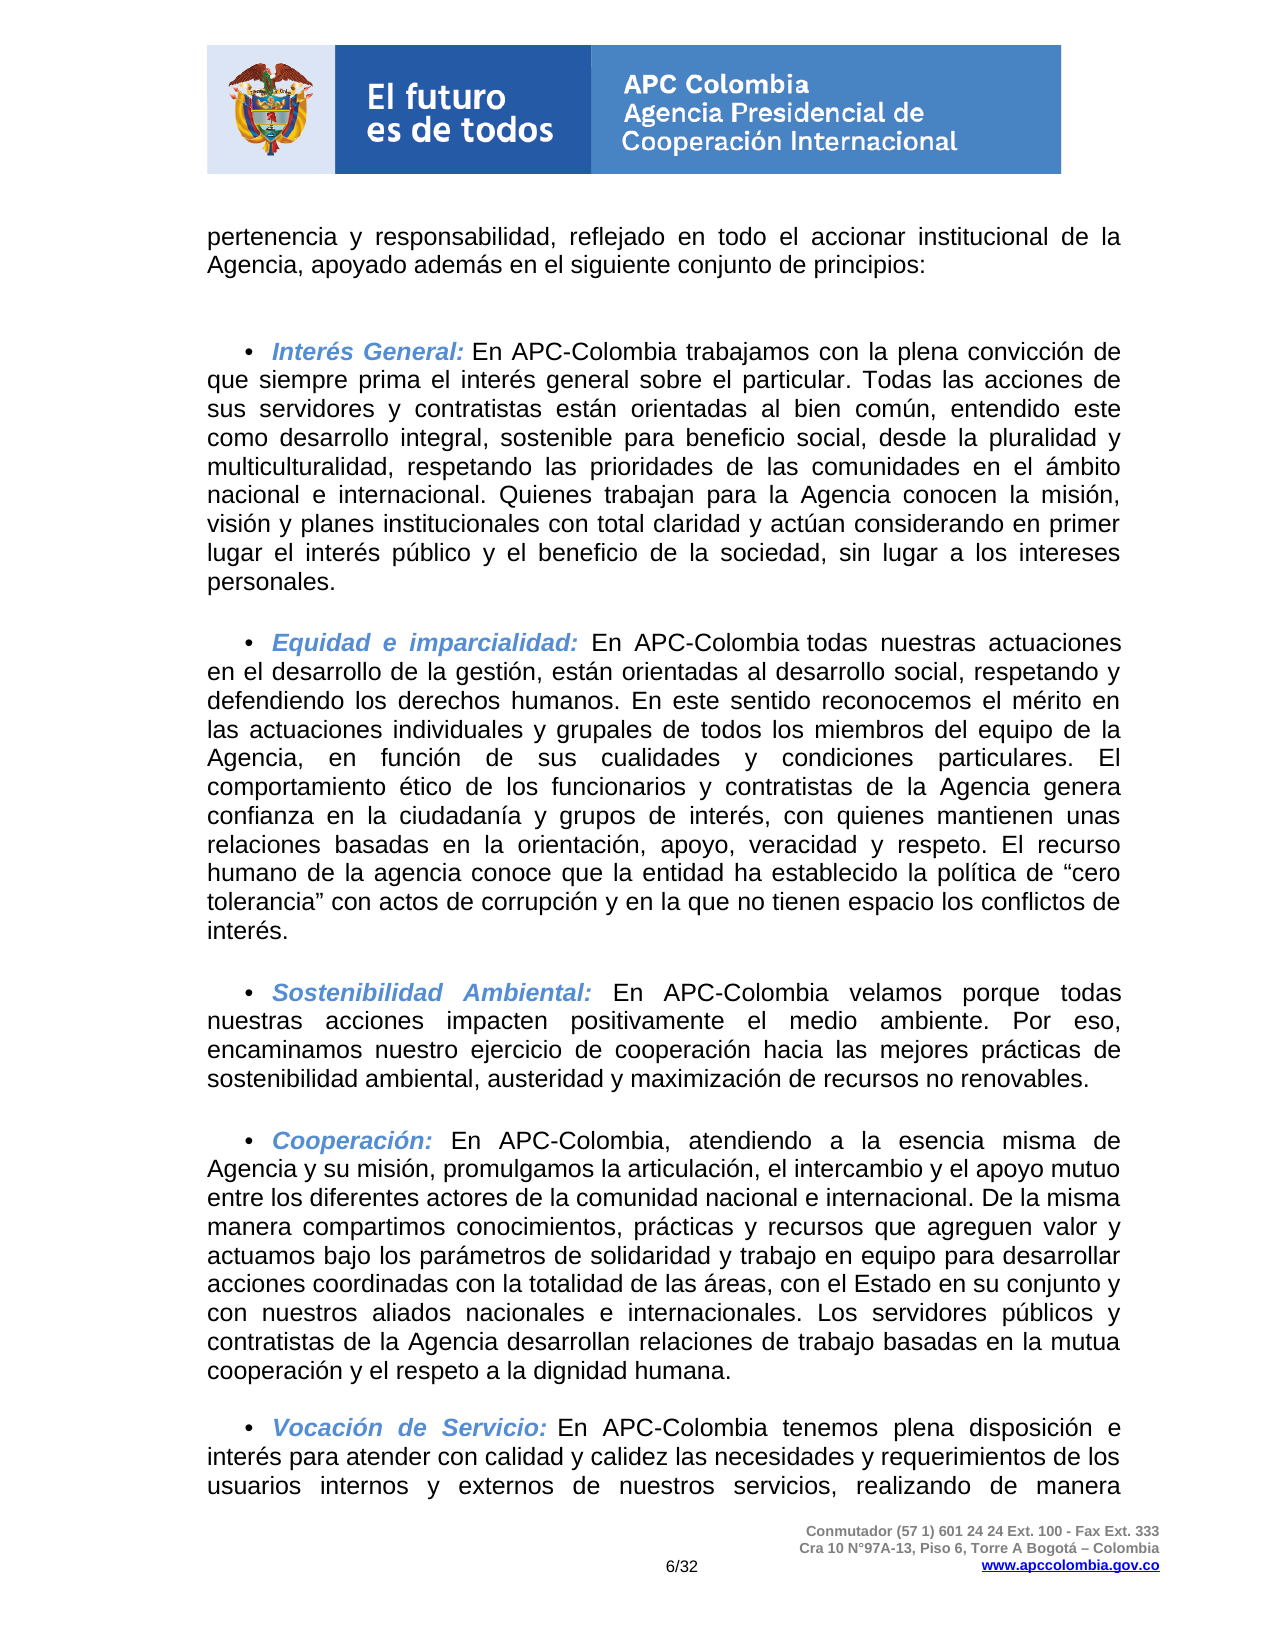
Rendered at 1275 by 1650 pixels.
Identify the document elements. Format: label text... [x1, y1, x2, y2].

list Cooperación: En APC-Colombia, atendiendo a la esencia misma de Agencia y su misión, promulgamos la articulación, el intercambio y el apoyo mutuo entre los diferentes actores de la comunidad nacional e internacional. De la misma manera compartimos conocimientos, prácticas y recursos que agreguen valor y actuamos bajo los parámetros de solidaridad y trabajo en equipo para desarrollar acciones coordinadas con la totalidad de las áreas, con el Estado en su conjunto y con nuestros aliados nacionales e internacionales. Los servidores públicos y contratistas de la Agencia desarrollan relaciones de trabajo basadas en la mutua cooperación y el respeto a la dignidad humana. [207, 1126, 1122, 1384]
list Sostenibilidad Ambiental: En APC-Colombia velamos porque todas nuestras acciones impacten positivamente el medio ambiente. Por eso, encaminamos nuestro ejercicio de cooperación hacia las mejores prácticas de sostenibilidad ambiental, austeridad y maximización de recursos no renovables. [207, 978, 1122, 1093]
list Interés General: En APC-Colombia trabajamos con la plena convicción de que siempre prima el interés general sobre el particular. Todas las acciones de sus servidores y contratistas están orientadas al bien común, entendido este como desarrollo integral, sostenible para beneficio social, desde la pluralidad y multiculturalidad, respetando las prioridades de las comunidades en el ámbito nacional e internacional. Quienes trabajan para la Agencia conocen la misión, visión y planes institucionales con total claridad y actúan considerando en primer lugar el interés público y el beneficio de la sociedad, sin lugar a los intereses personales. [207, 337, 1122, 595]
picture [206, 44, 1062, 174]
list Equidad e imparcialidad: En APC-Colombia todas nuestras actuaciones en el desarrollo de la gestión, están orientadas al desarrollo social, respetando y defendiendo los derechos humanos. En este sentido reconocemos el mérito en las actuaciones individuales y grupales de todos los miembros del equipo de la Agencia, en función de sus cualidades y condiciones particulares. El comportamiento ético de los funcionarios y contratistas de la Agencia genera confianza en la ciudadanía y grupos de interés, con quienes mantienen unas relaciones basadas en la orientación, apoyo, veracidad y respeto. El recurso humano de la agencia conoce que la entidad ha establecido la política de “cero tolerancia” con actos de corrupción y en la que no tienen espacio los conflictos de interés. [207, 628, 1122, 944]
